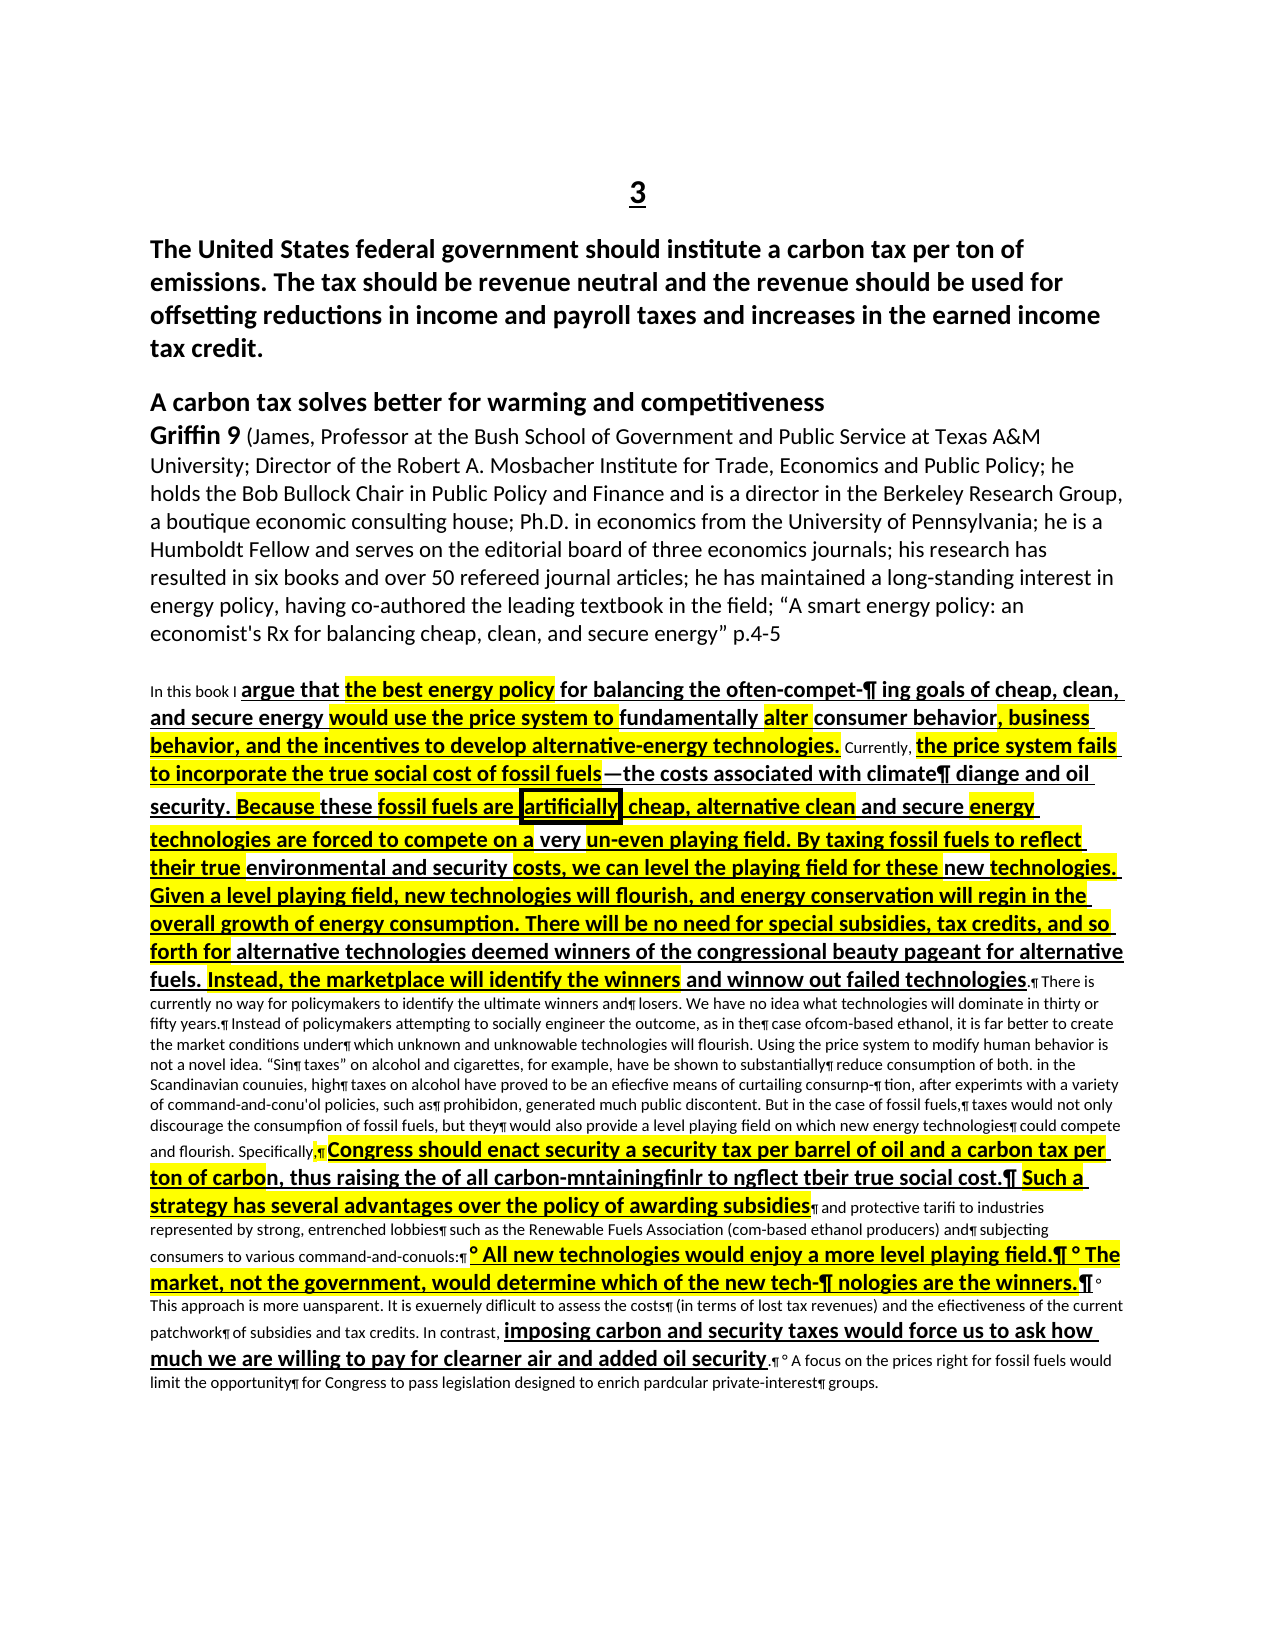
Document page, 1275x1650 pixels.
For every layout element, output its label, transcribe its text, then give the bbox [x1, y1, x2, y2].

text Griffin 9 (James, Professor at the Bush School of Government and Public Service at Texas A&M University; Director of the Robert A. Mosbacher Institute for Trade, Economics and Public Policy; he holds the Bob Bullock Chair in Public Policy and Finance and is a director in the Berkeley Research Group, a boutique economic consulting house; Ph.D. in economics from the University of Pennsylvania; he is a Humboldt Fellow and serves on the editorial board of three economics journals; his research has resulted in six books and over 50 refereed journal articles; he has maintained a long-standing interest in energy policy, having co-authored the leading textbook in the field; “A smart energy policy: an economist's Rx for balancing cheap, clean, and secure energy” p.4-5 [150, 418, 1125, 647]
subtitle The United States federal government should institute a carbon tax per ton of emissions. The tax should be revenue neutral and the revenue should be used for offsetting reductions in income and payroll taxes and increases in the earned income tax credit. [150, 232, 1125, 364]
text In this book I argue that the best energy policy for balancing the often-compet-¶ ing goals of cheap, clean, and secure energy would use the price system to fundamentally alter consumer behavior, business behavior, and the incentives to develop alternative-energy technologies. Currently, the price system fails to incorporate the true social cost of fossil fuels—the costs associated with climate¶ diange and oil security. Because these fossil fuels are artiﬁcially cheap, alternative clean and secure energy technologies are forced to compete on a very un-even playing ﬁeld. By taxing fossil fuels to reﬂect their true environmental and security costs, we can level the playing ﬁeld for these new technologies. Given a level playing ﬁeld, new technologies will ﬂourish, and energy conservation will regin in the overall growth of energy consumption. There will be no need for special subsidies, tax credits, and so forth for alternative technologies deemed winners of the congressional beauty pageant for alternative fuels. Instead, the marketplace will identify the winners and winnow out failed technologies.¶ There is currently no way for policymakers to identify the ultimate winners and¶ losers. We have no idea what technologies will dominate in thirty or ﬁfty years.¶ Instead of policymakers attempting to socially engineer the outcome, as in the¶ case ofcom-based ethanol, it is far better to create the market conditions under¶ which unknown and unknowable technologies will ﬂourish. Using the price system to modify human behavior is not a novel idea. “Sin¶ taxes” on alcohol and cigarettes, for example, have be shown to substantially¶ reduce consumption of both. in the Scandinavian counuies, high¶ taxes on alcohol have proved to be an eﬁecﬁve means of curtailing consurnp-¶ tion, after experimts with a variety of command-and-conu'ol policies, such as¶ prohibidon, generated much public discontent. But in the case of fossil fuels,¶ taxes would not only discourage the consumpﬁon of fossil fuels, but they¶ would also provide a level playing ﬁeld on which new energy technologies¶ could compete and ﬂourish. Speciﬁcally,¶ Congress should enact security a security tax per barrel of oil and a carbon tax per ton of carbon, thus raising the of all carbon-mntainingﬁnlr to ngﬂect tbeir true social cost.¶ Such a strategy has several advantages over the policy of awarding subsidies¶ and protective tariﬁ to industries represented by strong, entrenched lobbies¶ such as the Renewable Fuels Association (com-based ethanol producers) and¶ subjecting consumers to various command-and-conuols:¶ ° All new technologies would enjoy a more level playing ﬁeld.¶ ° The market, not the government, would determine which of the new tech-¶ nologies are the winners.¶ ° This approach is more uansparent. It is exuernely diﬂicult to assess the costs¶ (in terms of lost tax revenues) and the eﬁectiveness of the current patchwork¶ of subsidies and tax credits. In contrast, imposing carbon and security taxes would force us to ask how much we are willing to pay for clearner air and added oil security.¶ ° A focus on the prices right for fossil fuels would limit the opportunity¶ for Congress to pass legislation designed to enrich pardcular private-interest¶ groups. [150, 676, 1125, 1392]
subtitle A carbon tax solves better for warming and competitiveness [150, 385, 1125, 418]
subtitle 3 [150, 171, 1125, 212]
